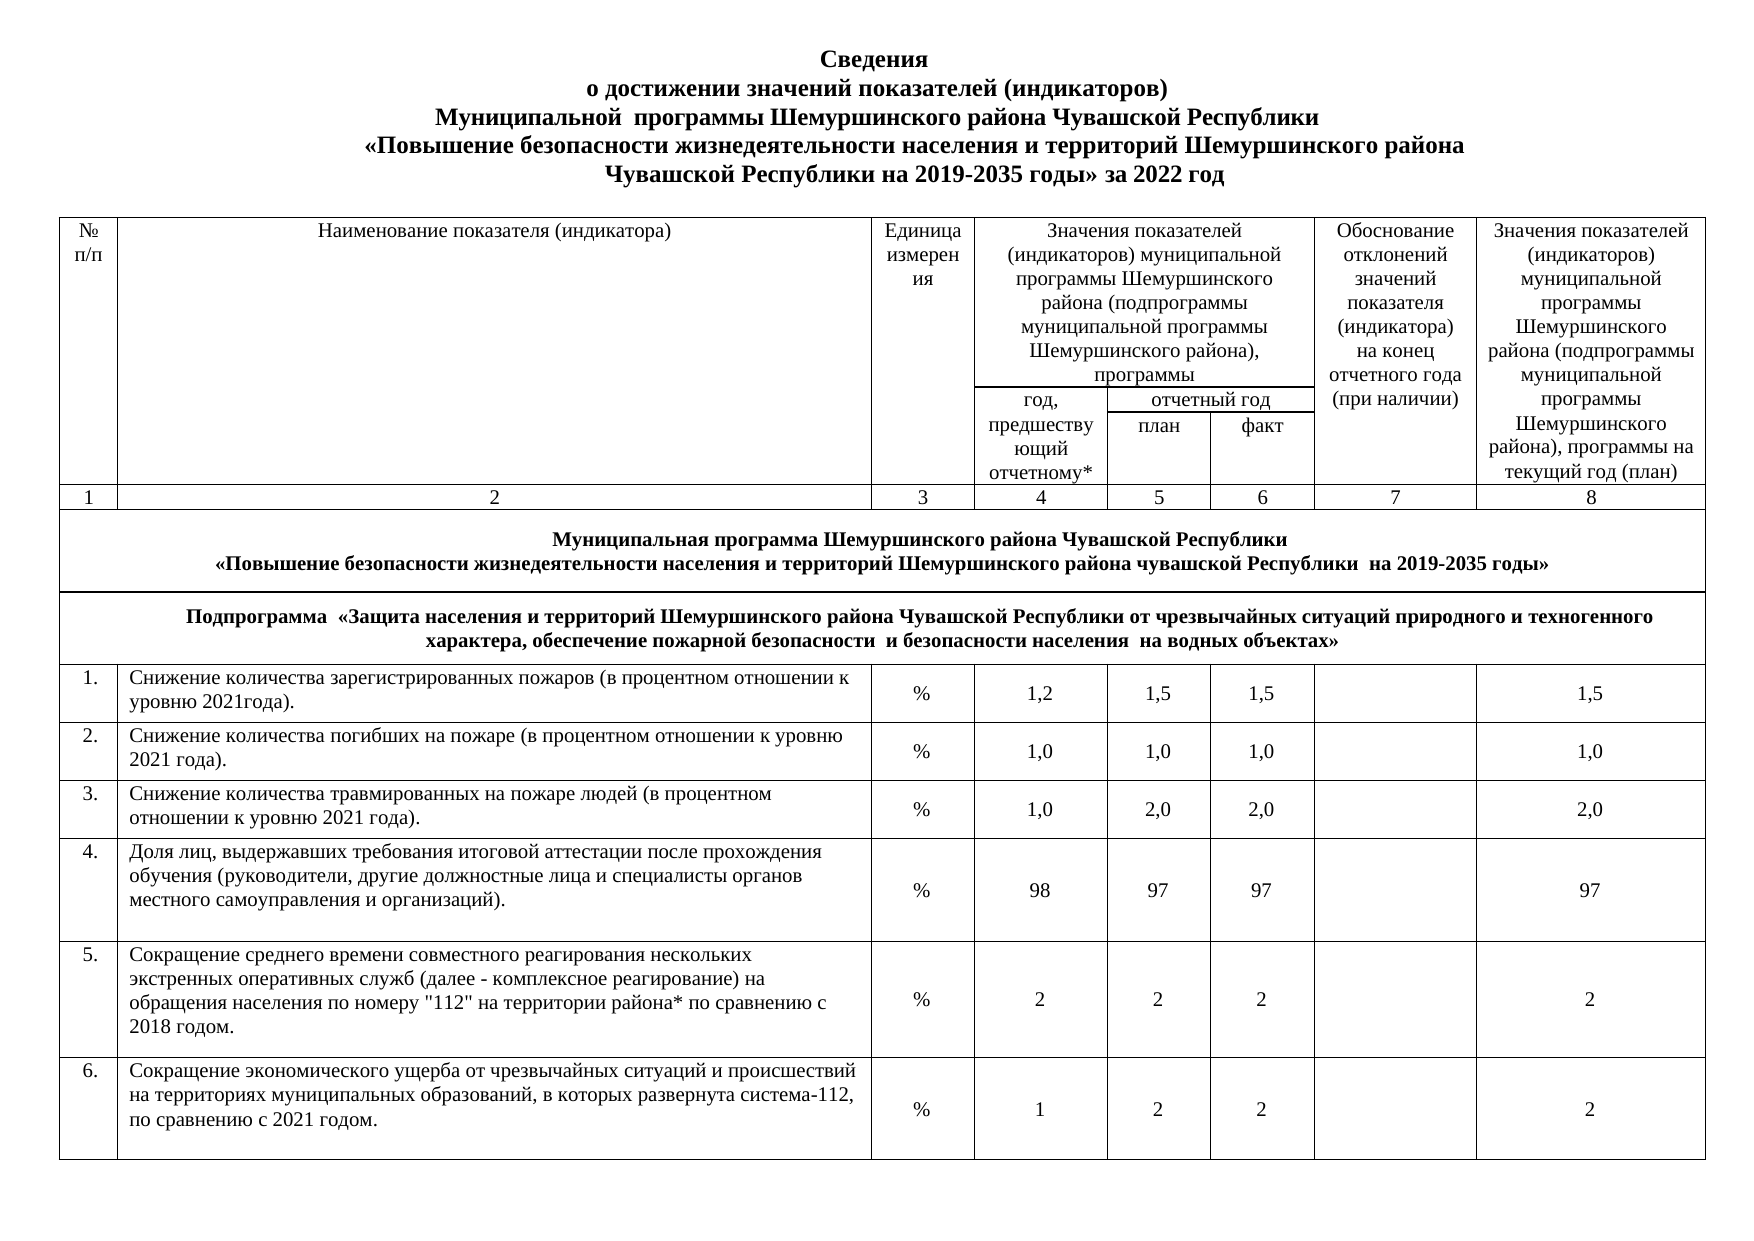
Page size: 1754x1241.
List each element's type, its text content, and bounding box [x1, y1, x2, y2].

table_cell % [872, 839, 974, 941]
table_header Наименование показателя (индикатора) [118, 218, 871, 484]
table_cell 2,0 [1108, 781, 1210, 838]
table_cell 1,0 [975, 723, 1107, 780]
table_cell 3. [60, 781, 117, 838]
table_cell 98 [975, 839, 1107, 941]
table_cell % [872, 665, 974, 722]
table_cell [1315, 665, 1476, 722]
table_cell 2 [975, 942, 1107, 1057]
table_cell 2. [60, 723, 117, 780]
text «Повышение безопасности жизнедеятельности населения и территорий Шемуршинского района [118, 131, 1636, 159]
table_cell Доля лиц, выдержавших требования итоговой аттестации после прохождения обучения (руководители, другие должностные лица и специалисты органов местного самоуправления и организаций). [118, 839, 871, 941]
table_cell Сокращение среднего времени совместного реагирования нескольких экстренных оперативных служб (далее - комплексное реагирование) на обращения населения по номеру "112" на территории района* по сравнению с 2018 годом. [118, 942, 871, 1057]
table_cell [1315, 781, 1476, 838]
table_cell 2,0 [1477, 781, 1705, 838]
table_cell % [872, 781, 974, 838]
table_cell 2,0 [1211, 781, 1314, 838]
table_cell % [872, 942, 974, 1057]
table_cell Сокращение экономического ущерба от чрезвычайных ситуаций и происшествий на территориях муниципальных образований, в которых развернута система-112, по сравнению с 2021 годом. [118, 1058, 871, 1159]
table_cell 5 [1108, 485, 1210, 509]
table_cell 97 [1477, 839, 1705, 941]
table_header Значения показателей (индикаторов) муниципальной программы Шемуршинского района (подпрограммы муниципальной программы Шемуршинского района), программы на текущий год (план) [1477, 218, 1705, 484]
table_cell % [872, 723, 974, 780]
table_cell 6 [1211, 485, 1314, 509]
text Муниципальной программы Шемуршинского района Чувашской Республики [118, 102, 1636, 131]
table_cell 2 [1477, 1058, 1705, 1159]
table_cell 4 [975, 485, 1107, 509]
table_cell 1. [60, 665, 117, 722]
table_cell 1 [975, 1058, 1107, 1159]
table_cell 1,0 [1211, 723, 1314, 780]
table_cell % [872, 1058, 974, 1159]
table_header Значения показателей (индикаторов) муниципальной программы Шемуршинского района (подпрограммы муниципальной программы Шемуршинского района), программы [975, 218, 1314, 386]
table_cell 2 [1211, 1058, 1314, 1159]
table_cell Муниципальная программа Шемуршинского района Чувашской Республики «Повышение безопасности жизнедеятельности населения и территорий Шемуршинского района чувашской Республики на 2019-2035 годы» [60, 510, 1705, 591]
table_cell Снижение количества травмированных на пожаре людей (в процентном отношении к уровню 2021 года). [118, 781, 871, 838]
table_cell 97 [1108, 839, 1210, 941]
table_cell 1,0 [1477, 723, 1705, 780]
table_header Единица измерения [872, 218, 974, 484]
table_cell отчетный год [1108, 388, 1314, 411]
table_cell 2 [1211, 942, 1314, 1057]
table_cell план [1108, 413, 1210, 484]
table_cell 2 [118, 485, 871, 509]
table_cell 4. [60, 839, 117, 941]
table_cell 5. [60, 942, 117, 1057]
table_cell [1315, 839, 1476, 941]
table_cell 1 [60, 485, 117, 509]
table_cell 1,5 [1477, 665, 1705, 722]
subtitle Сведения о достижении значений показателей (индикаторов) [118, 44, 1636, 102]
table_cell факт [1211, 413, 1314, 484]
table_cell [1315, 1058, 1476, 1159]
table_cell 3 [872, 485, 974, 509]
table_cell 1,5 [1108, 665, 1210, 722]
table_cell Снижение количества погибших на пожаре (в процентном отношении к уровню 2021 года). [118, 723, 871, 780]
table_cell 2 [1108, 1058, 1210, 1159]
table_cell 2 [1108, 942, 1210, 1057]
table_cell Снижение количества зарегистрированных пожаров (в процентном отношении к уровню 2021года). [118, 665, 871, 722]
table_header Обоснование отклонений значений показателя (индикатора) на конец отчетного года (при наличии) [1315, 218, 1476, 484]
table_header № п/п [60, 218, 117, 484]
table_cell Подпрограмма «Защита населения и территорий Шемуршинского района Чувашской Республики от чрезвычайных ситуаций природного и техногенного характера, обеспечение пожарной безопасности и безопасности населения на водных объектах» [60, 593, 1705, 663]
text Чувашской Республики на 2019-2035 годы» за 2022 год [118, 159, 1636, 188]
table_cell 1,2 [975, 665, 1107, 722]
table_cell 1,5 [1211, 665, 1314, 722]
table_cell 97 [1211, 839, 1314, 941]
table_cell 7 [1315, 485, 1476, 509]
table_cell год, предшествующий отчетному* [975, 388, 1107, 484]
table_cell 8 [1477, 485, 1705, 509]
table_cell 2 [1477, 942, 1705, 1057]
table_cell 1,0 [975, 781, 1107, 838]
table_cell [1315, 723, 1476, 780]
table_cell [1315, 942, 1476, 1057]
table_cell 1,0 [1108, 723, 1210, 780]
table_cell 6. [60, 1058, 117, 1159]
